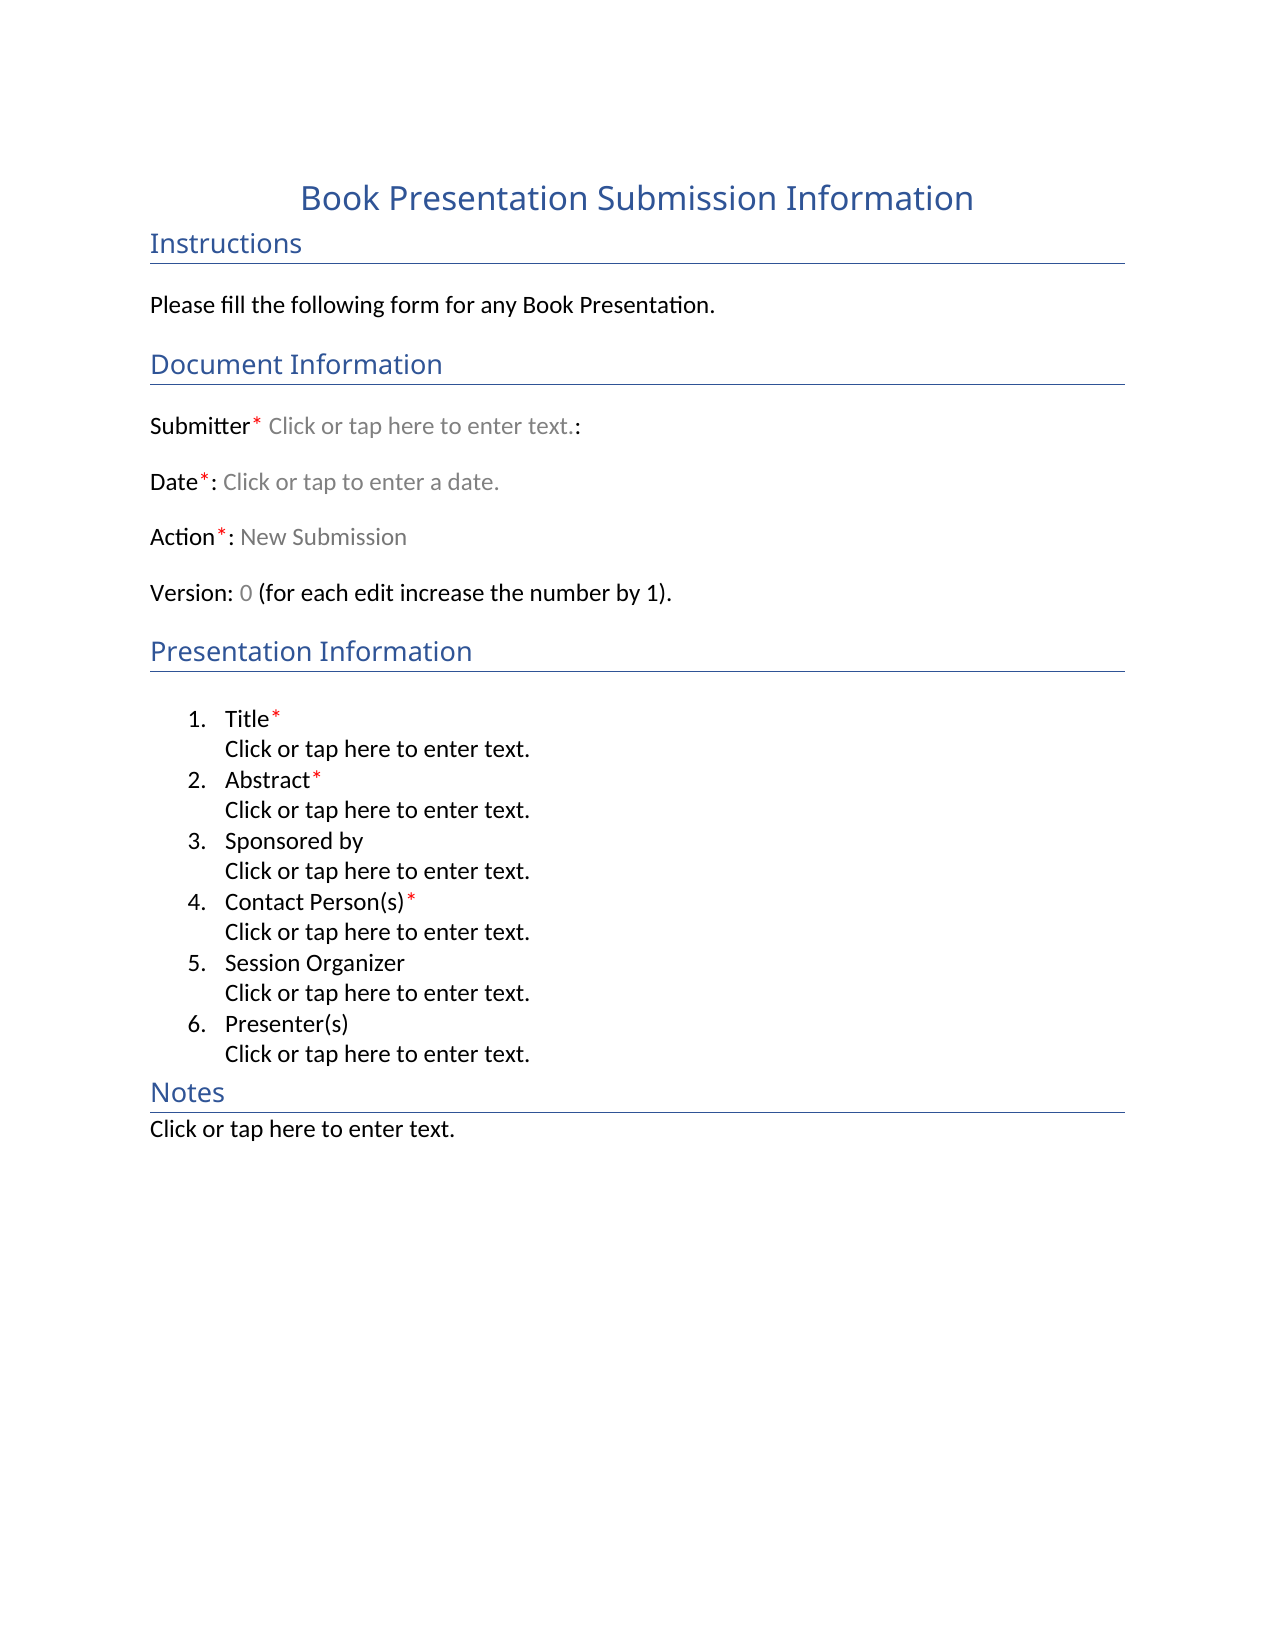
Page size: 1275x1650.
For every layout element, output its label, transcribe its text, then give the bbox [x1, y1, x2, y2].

list Sponsored by [187, 825, 1125, 855]
list Presenter(s) [187, 1008, 1125, 1038]
text Action*: [150, 521, 1125, 552]
subtitle Presentation Information [150, 632, 1125, 671]
list Title* [187, 703, 1125, 733]
subtitle Document Information [150, 345, 1125, 384]
subtitle Book Presentation Submission Information [150, 175, 1125, 220]
list Session Organizer [187, 947, 1125, 977]
subtitle Notes [150, 1073, 1125, 1112]
text Please fill the following form for any Book Presentation. [150, 289, 1125, 320]
subtitle Instructions [150, 224, 1125, 263]
list Contact Person(s)* [187, 886, 1125, 916]
text Submitter* : [150, 410, 1125, 441]
list Abstract* [187, 764, 1125, 794]
text Version: (for each edit increase the number by 1). [150, 577, 1125, 607]
text Date*: [150, 466, 1125, 496]
